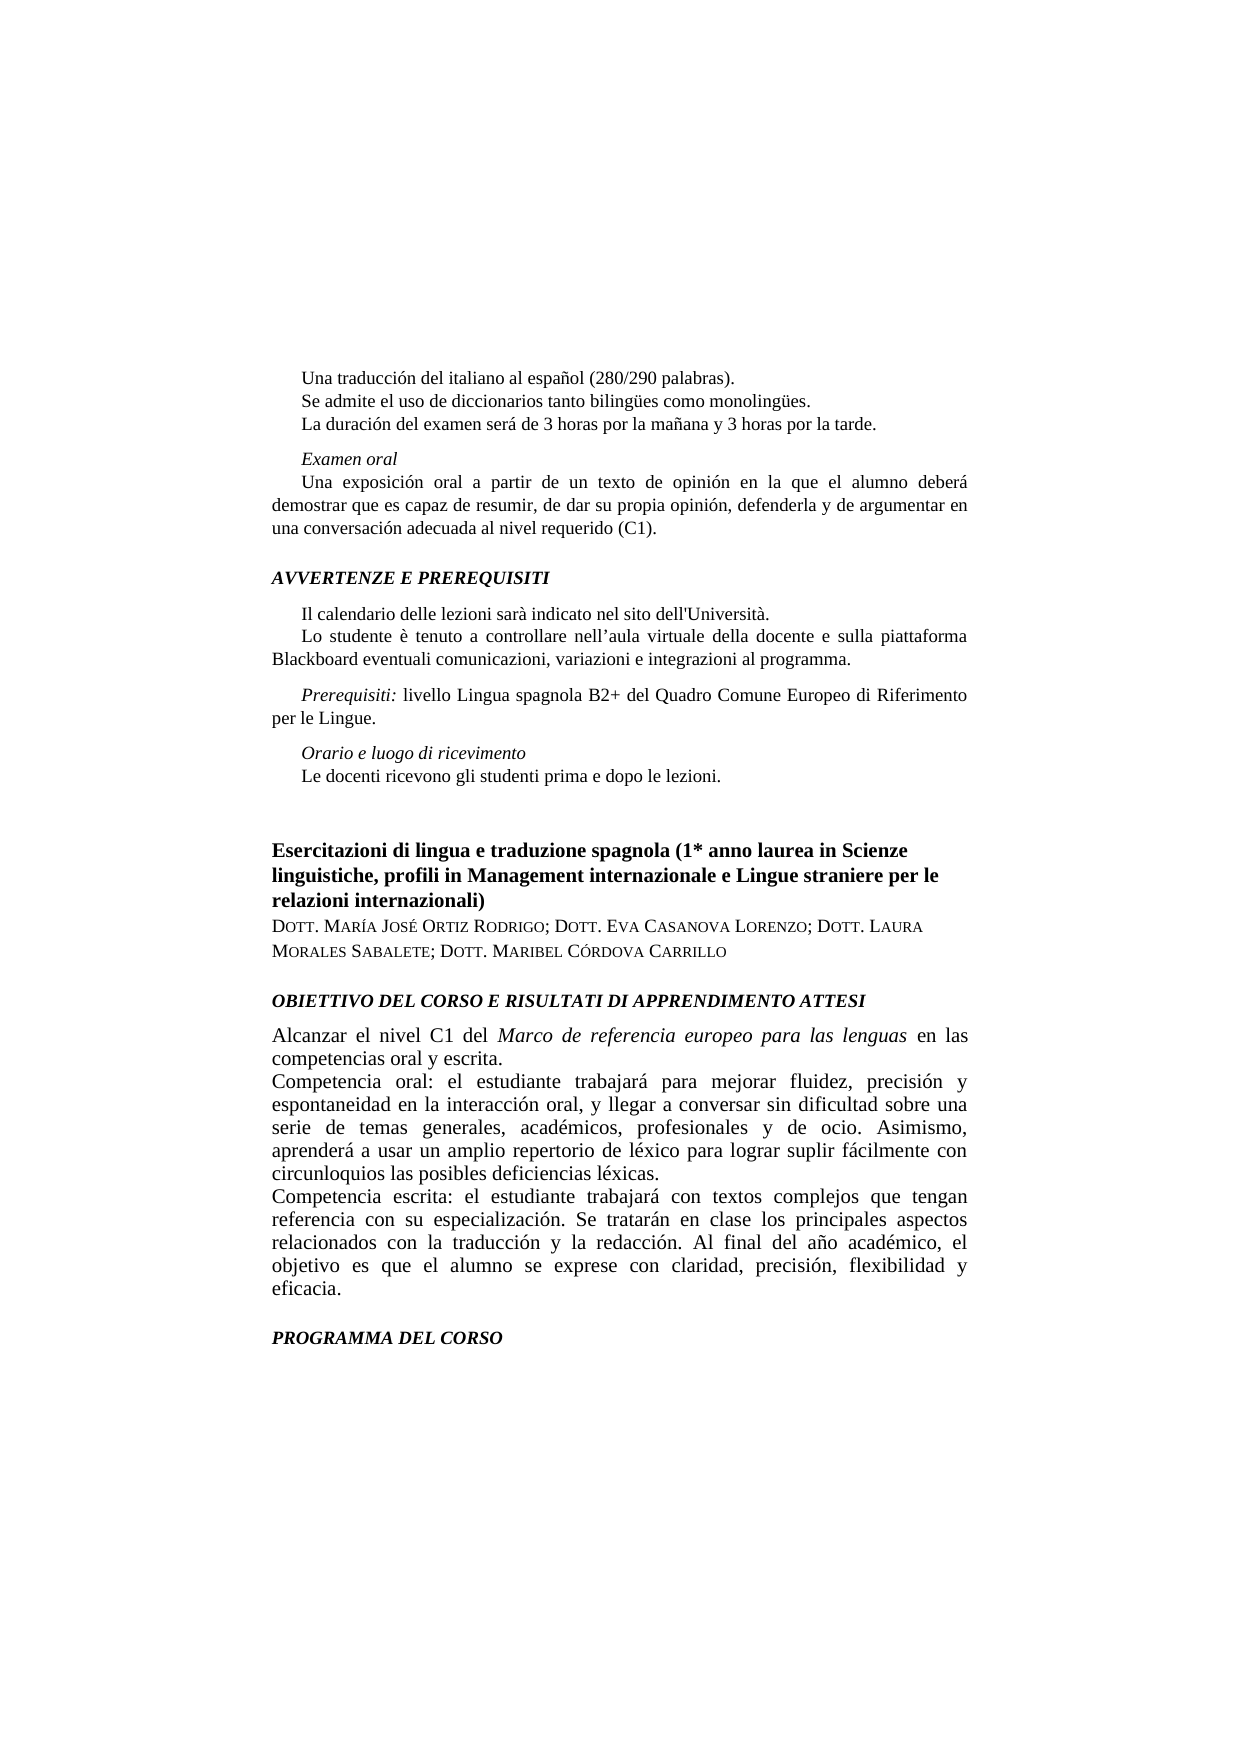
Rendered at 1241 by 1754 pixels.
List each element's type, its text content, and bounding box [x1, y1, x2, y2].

text Examen oral [272, 447, 968, 470]
text Una exposición oral a partir de un texto de opinión en la que el alumno deberá demostrar que es capaz de resumir, de dar su propia opinión, defenderla y de argumentar en una conversación adecuada al nivel requerido (C1). [272, 470, 968, 539]
text Le docenti ricevono gli studenti prima e dopo le lezioni. [272, 764, 968, 787]
text Se admite el uso de diccionarios tanto bilingües como monolingües. [272, 389, 968, 412]
text Orario e luogo di ricevimento [272, 741, 968, 764]
text PROGRAMMA DEL CORSO [272, 1324, 968, 1349]
text La duración del examen será de 3 horas por la mañana y 3 horas por la tarde. [272, 412, 968, 435]
text Alcanzar el nivel C1 del Marco de referencia europeo para las lenguas en las competencias oral y escrita. [272, 1024, 968, 1070]
text Il calendario delle lezioni sarà indicato nel sito dell'Università. [272, 602, 968, 624]
text Competencia escrita: el estudiante trabajará con textos complejos que tengan referencia con su especialización. Se tratarán en clase los principales aspectos relacionados con la traducción y la redacción. Al final del año académico, el objetivo es que el alumno se exprese con claridad, precisión, flexibilidad y eficacia. [272, 1185, 968, 1299]
text AVVERTENZE E PREREQUISITI [272, 564, 968, 589]
text Lo studente è tenuto a controllare nell’aula virtuale della docente e sulla piattaforma Blackboard eventuali comunicazioni, variazioni e integrazioni al programma. [272, 624, 968, 670]
text Una traducción del italiano al español (280/290 palabras). [272, 366, 968, 389]
text OBIETTIVO DEL CORSO E RISULTATI DI APPRENDIMENTO ATTESI [272, 987, 968, 1012]
subtitle Dott. María José Ortiz Rodrigo; Dott. Eva Casanova Lorenzo; Dott. Laura Morales Sabalete; Dott. Maribel Córdova Carrillo [272, 912, 968, 962]
text Competencia oral: el estudiante trabajará para mejorar fluidez, precisión y espontaneidad en la interacción oral, y llegar a conversar sin dificultad sobre una serie de temas generales, académicos, profesionales y de ocio. Asimismo, aprenderá a usar un amplio repertorio de léxico para lograr suplir fácilmente con circunloquios las posibles deficiencias léxicas. [272, 1070, 968, 1185]
text Prerequisiti: livello Lingua spagnola B2+ del Quadro Comune Europeo di Riferimento per le Lingue. [272, 683, 968, 729]
subtitle Esercitazioni di lingua e traduzione spagnola (1* anno laurea in Scienze linguistiche, profili in Management internazionale e Lingue straniere per le relazioni internazionali) [272, 837, 968, 912]
